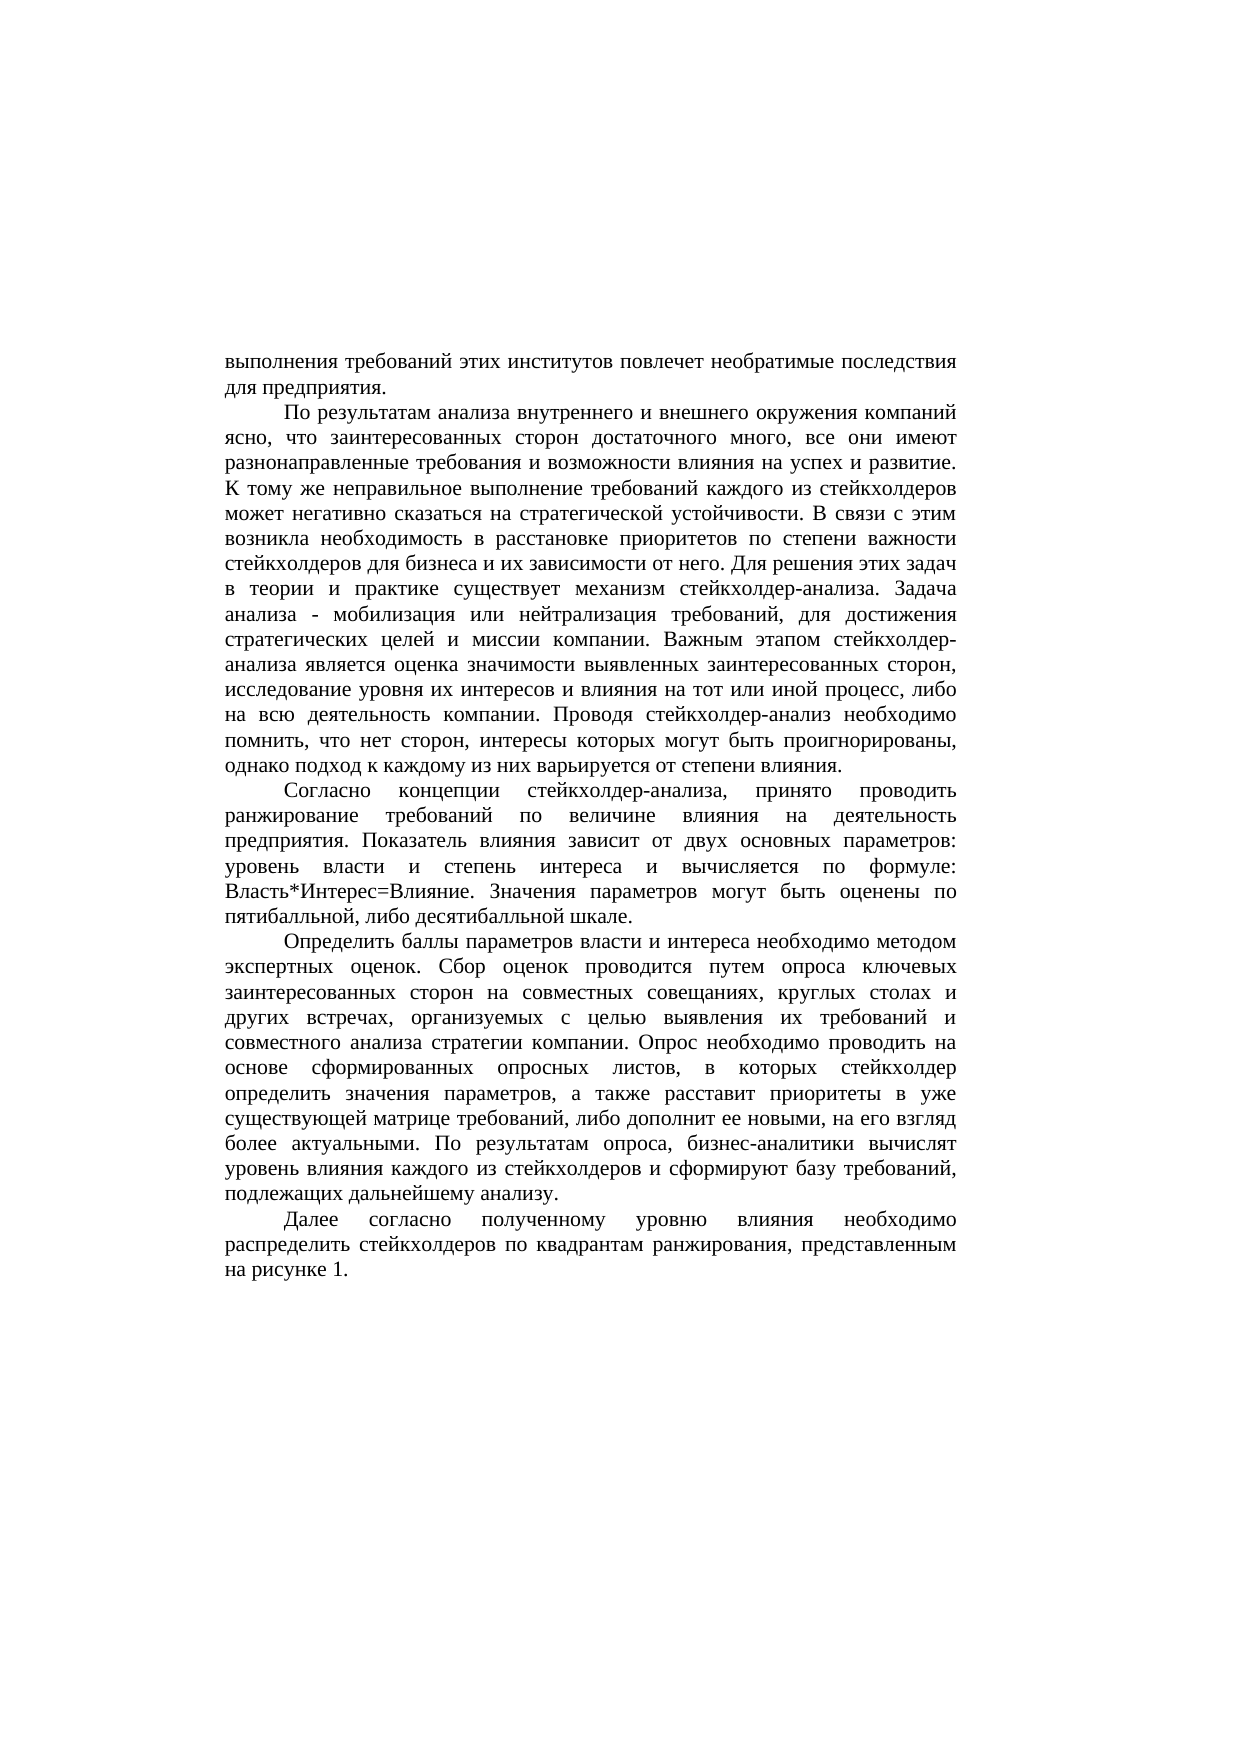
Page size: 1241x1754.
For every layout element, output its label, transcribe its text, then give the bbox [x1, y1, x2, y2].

text По результатам анализа внутреннего и внешнего окружения компаний ясно, что заинтересованных сторон достаточного много, все они имеют разнонаправленные требования и возможности влияния на успех и развитие. К тому же неправильное выполнение требований каждого из стейкхолдеров может негативно сказаться на стратегической устойчивости. В связи с этим возникла необходимость в расстановке приоритетов по степени важности стейкхолдеров для бизнеса и их зависимости от него. Для решения этих задач в теории и практике существует механизм стейкхолдер-анализа. Задача анализа - мобилизация или нейтрализация требований, для достижения стратегических целей и миссии компании. Важным этапом стейкхолдер-анализа является оценка значимости выявленных заинтересованных сторон, исследование уровня их интересов и влияния на тот или иной процесс, либо на всю деятельность компании. Проводя стейкхолдер-анализ необходимо помнить, что нет сторон, интересы которых могут быть проигнорированы, однако подход к каждому из них варьируется от степени влияния. [224, 399, 957, 777]
text Определить баллы параметров власти и интереса необходимо методом экспертных оценок. Сбор оценок проводится путем опроса ключевых заинтересованных сторон на совместных совещаниях, круглых столах и других встречах, организуемых с целью выявления их требований и совместного анализа стратегии компании. Опрос необходимо проводить на основе сформированных опросных листов, в которых стейкхолдер определить значения параметров, а также расставит приоритеты в уже существующей матрице требований, либо дополнит ее новыми, на его взгляд более актуальными. По результатам опроса, бизнес-аналитики вычислят уровень влияния каждого из стейкхолдеров и сформируют базу требований, подлежащих дальнейшему анализу. [224, 928, 957, 1206]
text Далее согласно полученному уровню влияния необходимо распределить стейкхолдеров по квадрантам ранжирования, представленным на рисунке 1. [224, 1206, 957, 1281]
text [224, 348, 957, 399]
text Согласно концепции стейкхолдер-анализа, принято проводить ранжирование требований по величине влияния на деятельность предприятия. Показатель влияния зависит от двух основных параметров: уровень власти и степень интереса и вычисляется по формуле: Власть*Интерес=Влияние. Значения параметров могут быть оценены по пятибалльной, либо десятибалльной шкале. [224, 777, 957, 928]
